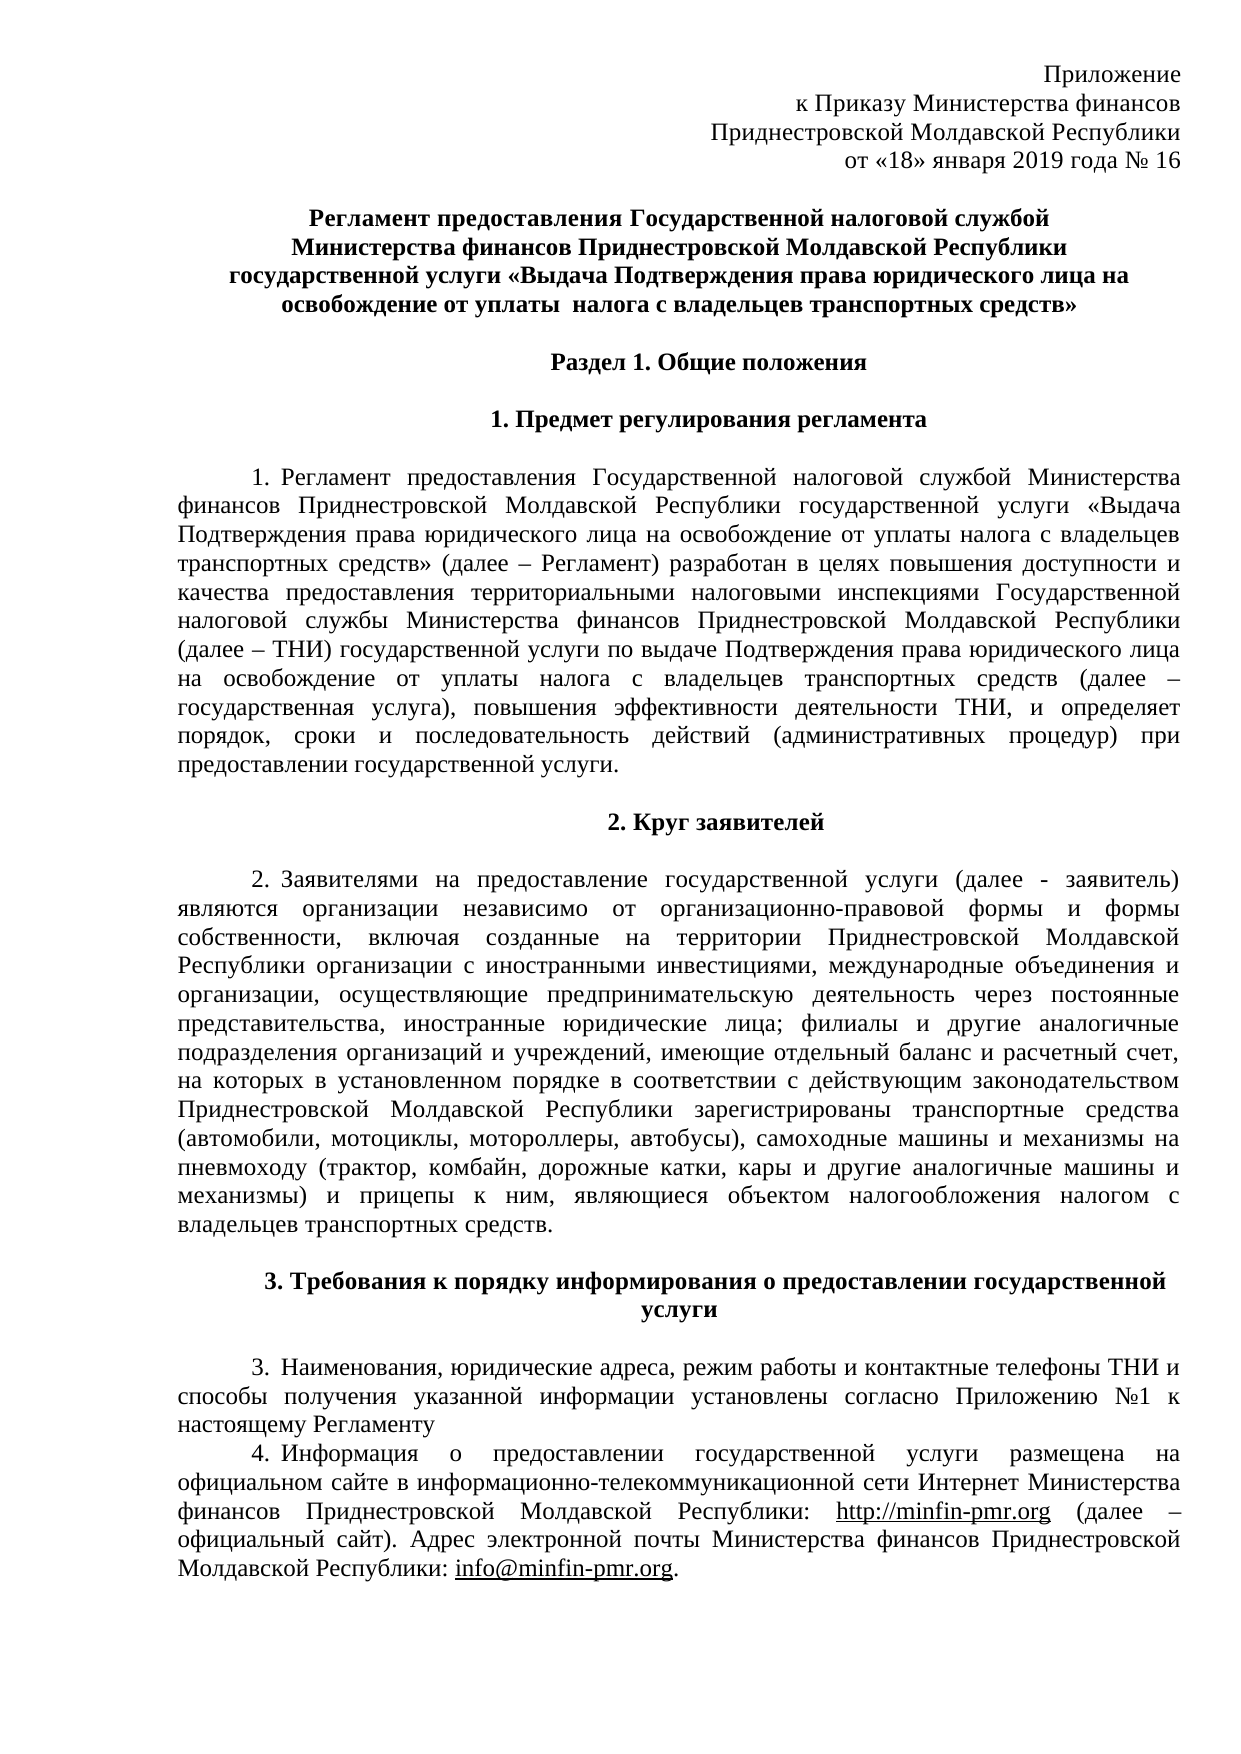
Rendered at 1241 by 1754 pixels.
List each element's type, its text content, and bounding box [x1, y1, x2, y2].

text Регламент предоставления Государственной налоговой службой [177, 203, 1181, 232]
text Министерства финансов Приднестровской Молдавской Республики [177, 232, 1181, 260]
list Наименования, юридические адреса, режим работы и контактные телефоны ТНИ и способы получения указанной информации установлены согласно Приложению №1 к настоящему Регламенту [177, 1352, 1181, 1438]
text государственной услуги «Выдача Подтверждения права юридического лица на освобождение от уплаты налога с владельцев транспортных средств» [177, 260, 1181, 318]
list Регламент предоставления Государственной налоговой службой Министерства финансов Приднестровской Молдавской Республики государственной услуги «Выдача Подтверждения права юридического лица на освобождение от уплаты налога с владельцев транспортных средств» (далее – Регламент) разработан в целях повышения доступности и качества предоставления территориальными налоговыми инспекциями Государственной налоговой службы Министерства финансов Приднестровской Молдавской Республики (далее – ТНИ) государственной услуги по выдаче Подтверждения права юридического лица на освобождение от уплаты налога с владельцев транспортных средств (далее – государственная услуга), повышения эффективности деятельности ТНИ, и определяет порядок, сроки и последовательность действий (административных процедур) при предоставлении государственной услуги. [177, 462, 1181, 778]
text Приднестровской Молдавской Республики [177, 117, 1181, 145]
text Раздел 1. Общие положения [177, 347, 1181, 375]
list Информация о предоставлении государственной услуги размещена на официальном сайте в информационно-телекоммуникационной сети Интернет Министерства финансов Приднестровской Молдавской Республики: http://minfin-pmr.org (далее – официальный сайт). Адрес электронной почты Министерства финансов Приднестровской Молдавской Республики: info@minfin-pmr.org. [177, 1438, 1181, 1582]
list Заявителями на предоставление государственной услуги (далее - заявитель) являются организации независимо от организационно-правовой формы и формы собственности, включая созданные на территории Приднестровской Молдавской Республики организации с иностранными инвестициями, международные объединения и организации, осуществляющие предпринимательскую деятельность через постоянные представительства, иностранные юридические лица; филиалы и другие аналогичные подразделения организаций и учреждений, имеющие отдельный баланс и расчетный счет, на которых в установленном порядке в соответствии с действующим законодательством Приднестровской Молдавской Республики зарегистрированы транспортные средства (автомобили, мотоциклы, мотороллеры, автобусы), самоходные машины и механизмы на пневмоходу (трактор, комбайн, дорожные катки, кары и другие аналогичные машины и механизмы) и прицепы к ним, являющиеся объектом налогообложения налогом с владельцев транспортных средств. [177, 864, 1181, 1238]
text 1. Предмет регулирования регламента [177, 404, 1181, 433]
text 3. Требования к порядку информирования о предоставлении государственной услуги [177, 1266, 1181, 1323]
text к Приказу Министерства финансов [177, 88, 1181, 117]
text от «18» января 2019 года № 16 [177, 145, 1181, 174]
text 2. Круг заявителей [177, 807, 1181, 835]
text Приложение [177, 59, 1181, 88]
